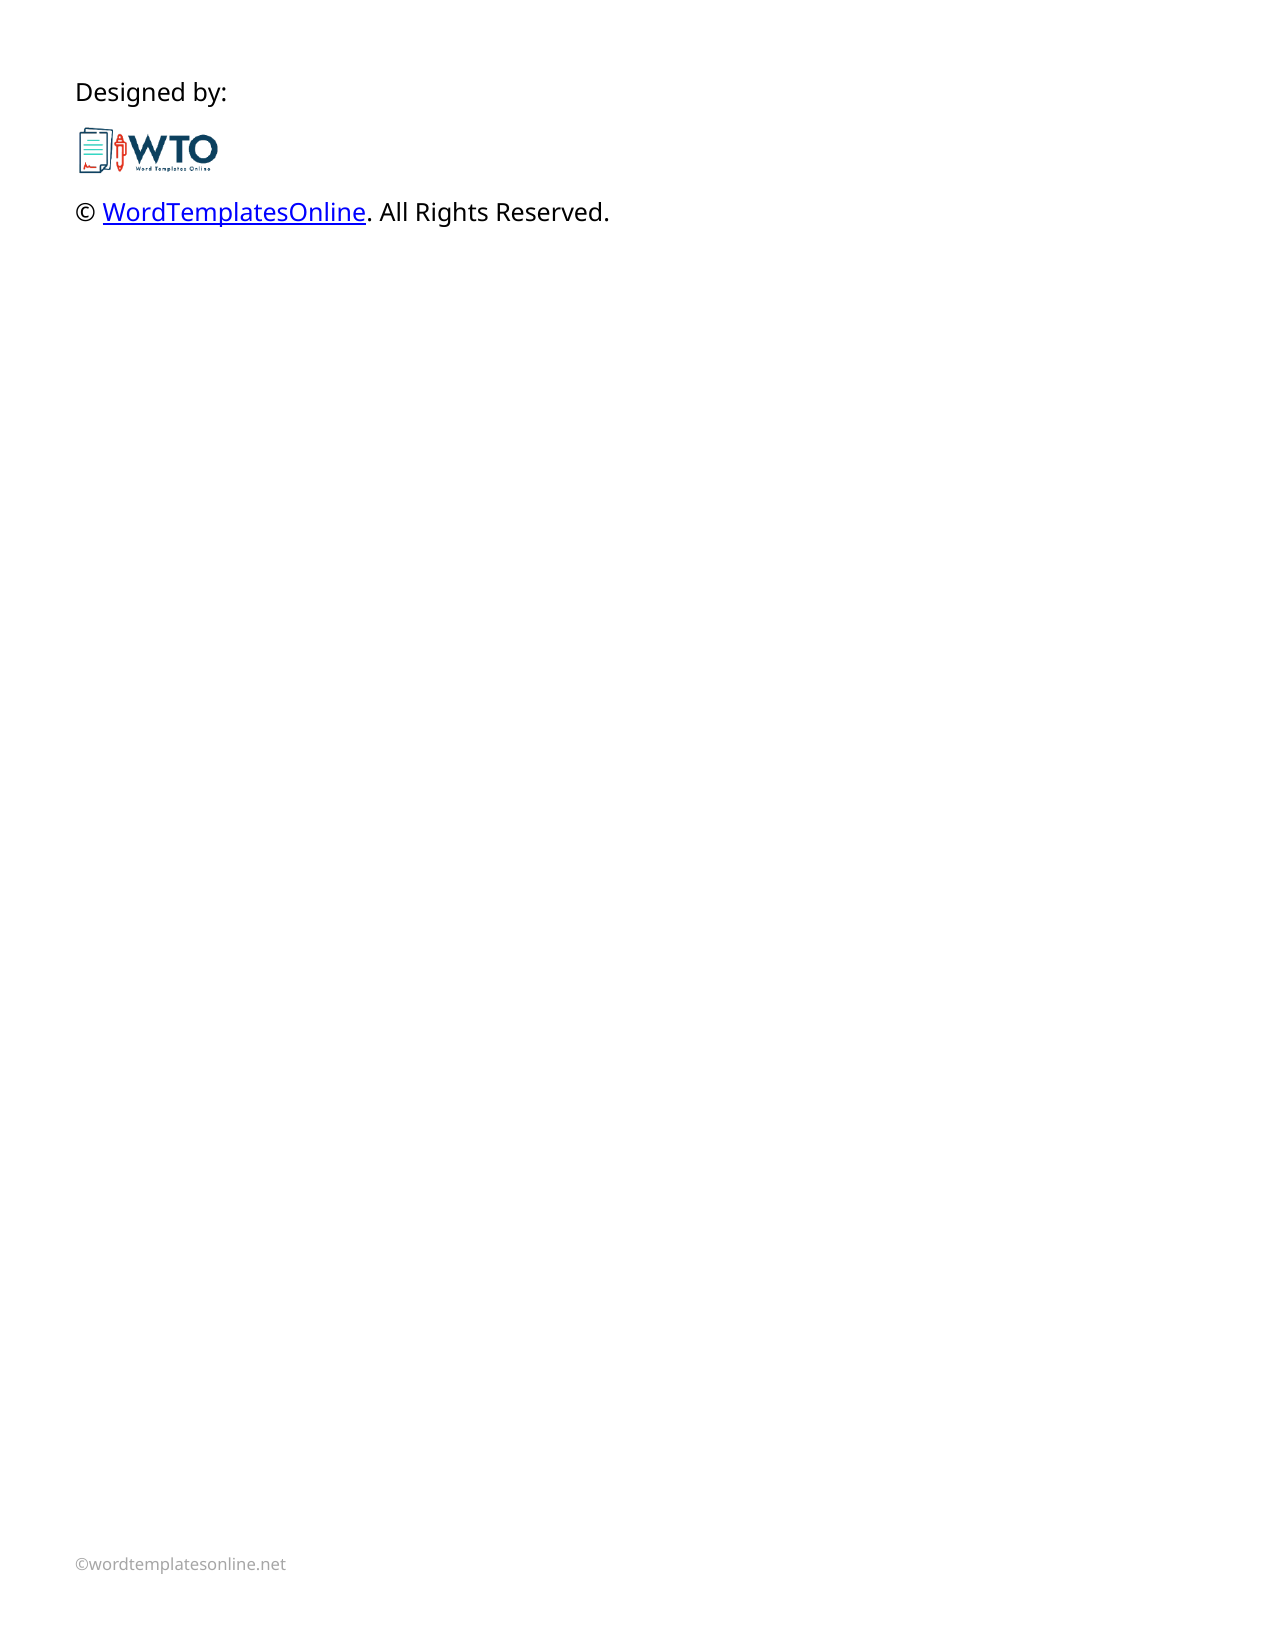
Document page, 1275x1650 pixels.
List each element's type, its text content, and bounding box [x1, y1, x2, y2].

picture [75, 125, 226, 178]
text Designed by: [75, 75, 1200, 109]
text © WordTemplatesOnline. All Rights Reserved. [75, 194, 1200, 229]
